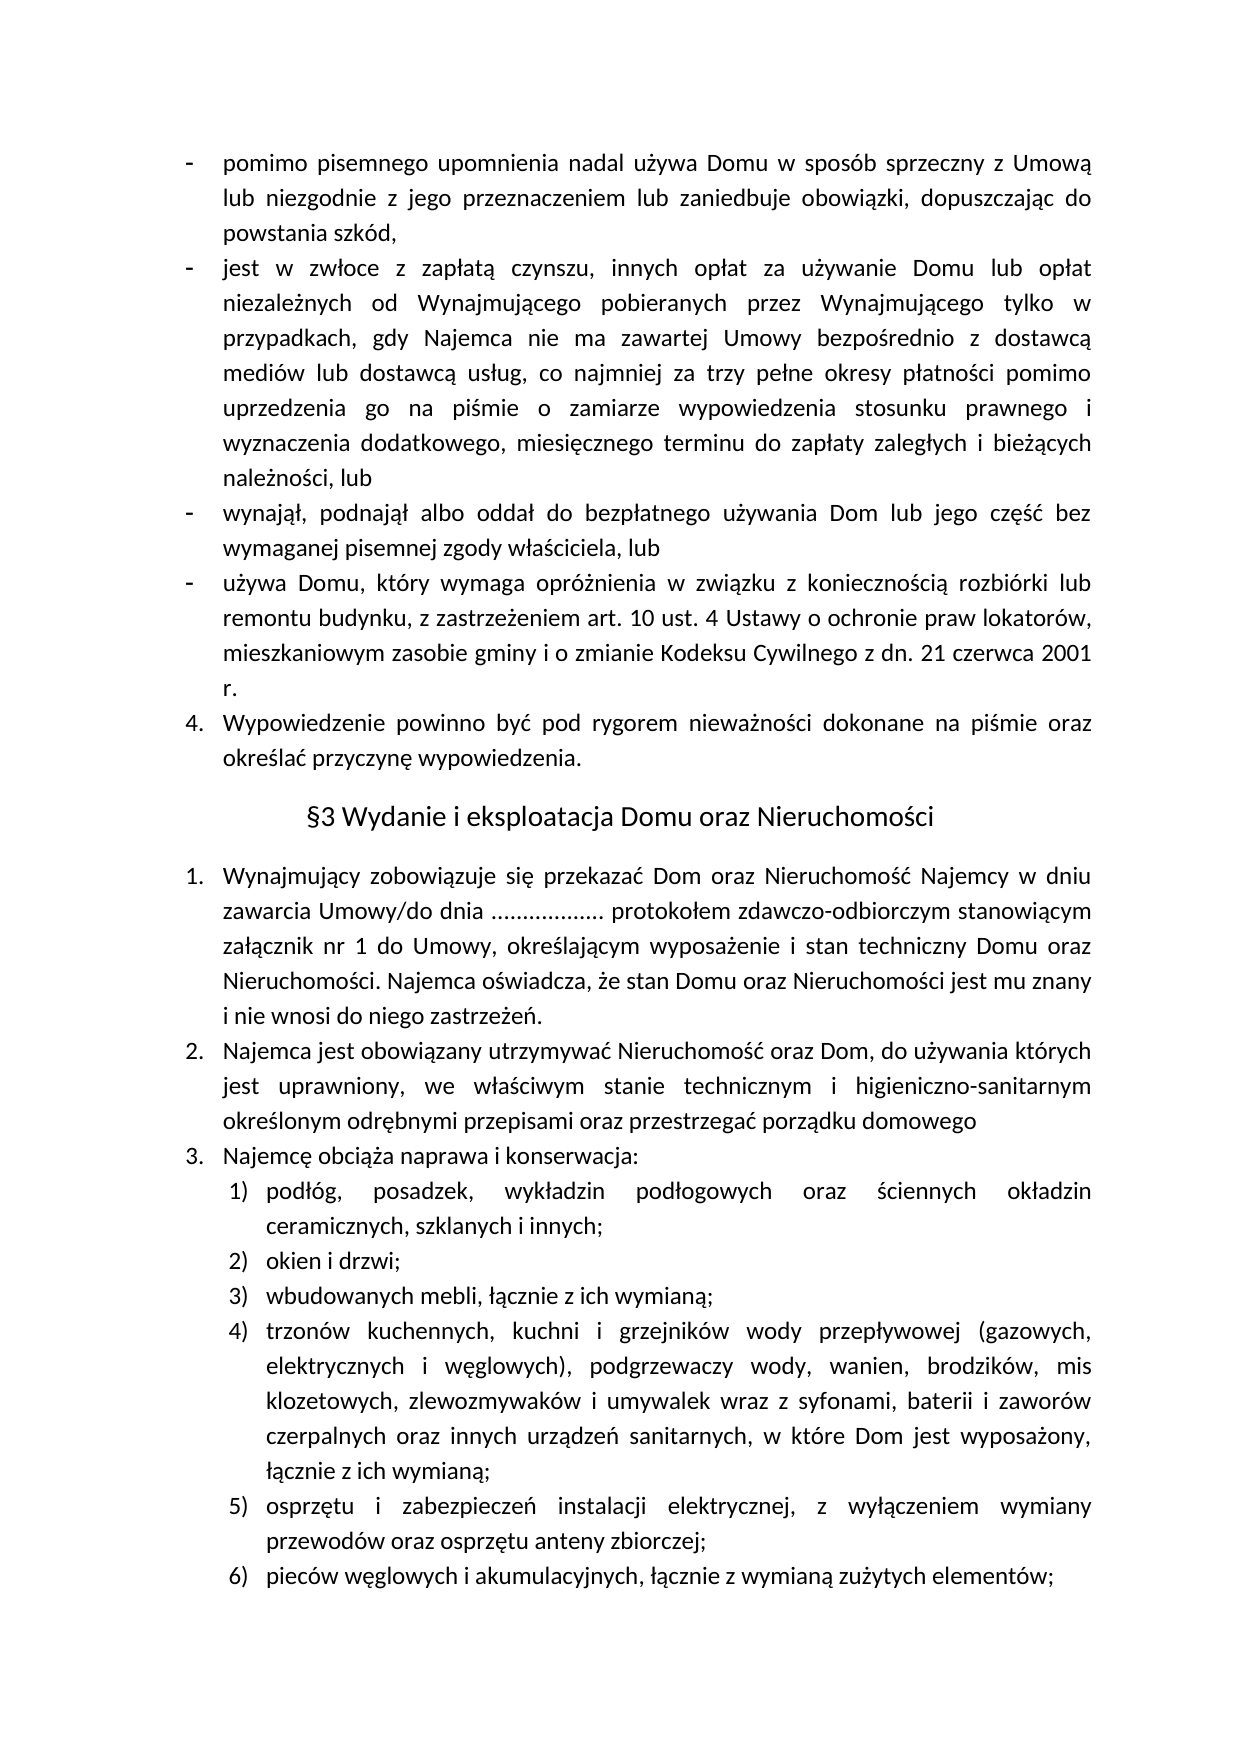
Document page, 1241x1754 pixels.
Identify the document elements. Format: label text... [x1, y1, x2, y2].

list trzonów kuchennych, kuchni i grzejników wody przepływowej (gazowych, elektrycznych i węglowych), podgrzewaczy wody, wanien, brodzików, mis klozetowych, zlewozmywaków i umywalek wraz z syfonami, baterii i zaworów czerpalnych oraz innych urządzeń sanitarnych, w które Dom jest wyposażony, łącznie z ich wymianą; [228, 1315, 1093, 1486]
list Wypowiedzenie powinno być pod rygorem nieważności dokonane na piśmie oraz określać przyczynę wypowiedzenia. [185, 708, 1093, 773]
text §3 Wydanie i eksploatacja Domu oraz Nieruchomości [148, 798, 1093, 834]
list osprzętu i zabezpieczeń instalacji elektrycznej, z wyłączeniem wymiany przewodów oraz osprzętu anteny zbiorczej; [228, 1490, 1093, 1556]
list Najemcę obciąża naprawa i konserwacja: [185, 1140, 1093, 1171]
list wynajął, podnajął albo oddał do bezpłatnego używania Dom lub jego część bez wymaganej pisemnej zgody właściciela, lub [185, 498, 1093, 563]
list używa Domu, który wymaga opróżnienia w związku z koniecznością rozbiórki lub remontu budynku, z zastrzeżeniem art. 10 ust. 4 Ustawy o ochronie praw lokatorów, mieszkaniowym zasobie gminy i o zmianie Kodeksu Cywilnego z dn. 21 czerwca 2001 r. [185, 568, 1093, 703]
list wbudowanych mebli, łącznie z ich wymianą; [228, 1280, 1093, 1311]
list jest w zwłoce z zapłatą czynszu, innych opłat za używanie Domu lub opłat niezależnych od Wynajmującego pobieranych przez Wynajmującego tylko w przypadkach, gdy Najemca nie ma zawartej Umowy bezpośrednio z dostawcą mediów lub dostawcą usług, co najmniej za trzy pełne okresy płatności pomimo uprzedzenia go na piśmie o zamiarze wypowiedzenia stosunku prawnego i wyznaczenia dodatkowego, miesięcznego terminu do zapłaty zaległych i bieżących należności, lub [185, 253, 1093, 493]
list Najemca jest obowiązany utrzymywać Nieruchomość oraz Dom, do używania których jest uprawniony, we właściwym stanie technicznym i higieniczno-sanitarnym określonym odrębnymi przepisami oraz przestrzegać porządku domowego [185, 1035, 1093, 1136]
list okien i drzwi; [228, 1245, 1093, 1276]
list pieców węglowych i akumulacyjnych, łącznie z wymianą zużytych elementów; [228, 1560, 1093, 1591]
list Wynajmujący zobowiązuje się przekazać Dom oraz Nieruchomość Najemcy w dniu zawarcia Umowy/do dnia .................. protokołem zdawczo-odbiorczym stanowiącym załącznik nr 1 do Umowy, określającym wyposażenie i stan techniczny Domu oraz Nieruchomości. Najemca oświadcza, że stan Domu oraz Nieruchomości jest mu znany i nie wnosi do niego zastrzeżeń. [185, 860, 1093, 1031]
list pomimo pisemnego upomnienia nadal używa Domu w sposób sprzeczny z Umową lub niezgodnie z jego przeznaczeniem lub zaniedbuje obowiązki, dopuszczając do powstania szkód, [185, 148, 1093, 248]
list podłóg, posadzek, wykładzin podłogowych oraz ściennych okładzin ceramicznych, szklanych i innych; [228, 1175, 1093, 1241]
